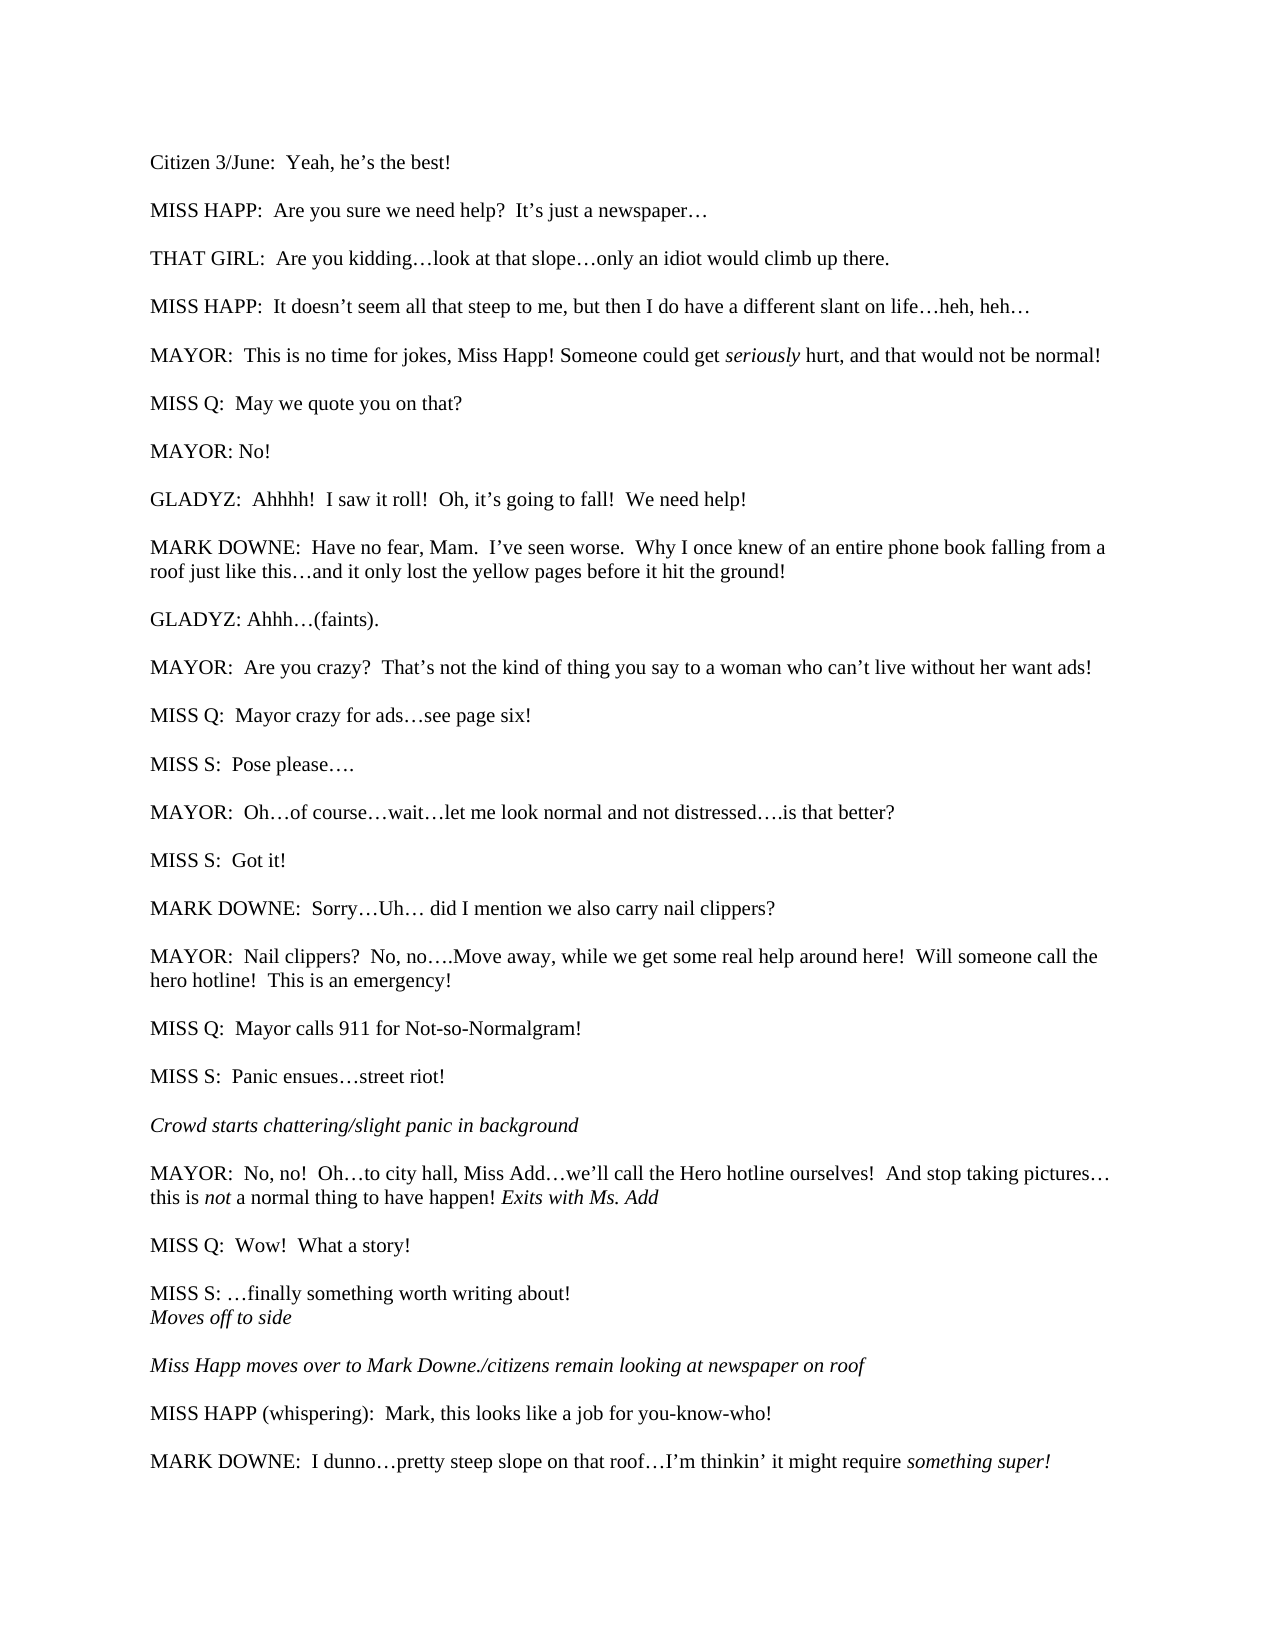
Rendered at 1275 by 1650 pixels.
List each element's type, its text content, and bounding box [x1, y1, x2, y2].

text MAYOR: This is no time for jokes, Miss Happ! Someone could get seriously hurt, and that would not be normal! [150, 342, 1125, 367]
text MISS HAPP (whispering): Mark, this looks like a job for you-know-who! [150, 1401, 1125, 1425]
text THAT GIRL: Are you kidding…look at that slope…only an idiot would climb up there. [150, 246, 1125, 270]
text GLADYZ: Ahhhh! I saw it roll! Oh, it’s going to fall! We need help! [150, 487, 1125, 511]
text Crowd starts chattering/slight panic in background [150, 1112, 1125, 1137]
text Miss Happ moves over to Mark Downe./citizens remain looking at newspaper on roof [150, 1353, 1125, 1377]
text MISS Q: May we quote you on that? [150, 391, 1125, 415]
text MISS Q: Mayor crazy for ads…see page six! [150, 703, 1125, 727]
text MISS S: Panic ensues…street riot! [150, 1064, 1125, 1088]
text MISS HAPP: It doesn’t seem all that steep to me, but then I do have a different slant on life…heh, heh… [150, 294, 1125, 318]
text Citizen 3/June: Yeah, he’s the best! [150, 150, 1125, 174]
text GLADYZ: Ahhh…(faints). [150, 607, 1125, 631]
text MAYOR: Are you crazy? That’s not the kind of thing you say to a woman who can’t live without her want ads! [150, 655, 1125, 679]
text MISS S: …finally something worth writing about! [150, 1281, 1125, 1305]
text Moves off to side [150, 1305, 1125, 1329]
text MISS S: Pose please…. [150, 752, 1125, 776]
text MAYOR: Nail clippers? No, no….Move away, while we get some real help around here! Will someone call the hero hotline! This is an emergency! [150, 944, 1125, 992]
text MAYOR: Oh…of course…wait…let me look normal and not distressed….is that better? [150, 800, 1125, 824]
text MARK DOWNE: I dunno…pretty steep slope on that roof…I’m thinkin’ it might require something super! [150, 1449, 1125, 1473]
text MARK DOWNE: Sorry…Uh… did I mention we also carry nail clippers? [150, 896, 1125, 920]
text MISS Q: Wow! What a story! [150, 1233, 1125, 1257]
text MARK DOWNE: Have no fear, Mam. I’ve seen worse. Why I once knew of an entire phone book falling from a roof just like this…and it only lost the yellow pages before it hit the ground! [150, 535, 1125, 583]
text MISS S: Got it! [150, 848, 1125, 872]
text MAYOR: No! [150, 439, 1125, 463]
text MISS Q: Mayor calls 911 for Not-so-Normalgram! [150, 1016, 1125, 1040]
text MAYOR: No, no! Oh…to city hall, Miss Add…we’ll call the Hero hotline ourselves! And stop taking pictures…this is not a normal thing to have happen! Exits with Ms. Add [150, 1161, 1125, 1209]
text MISS HAPP: Are you sure we need help? It’s just a newspaper… [150, 198, 1125, 222]
